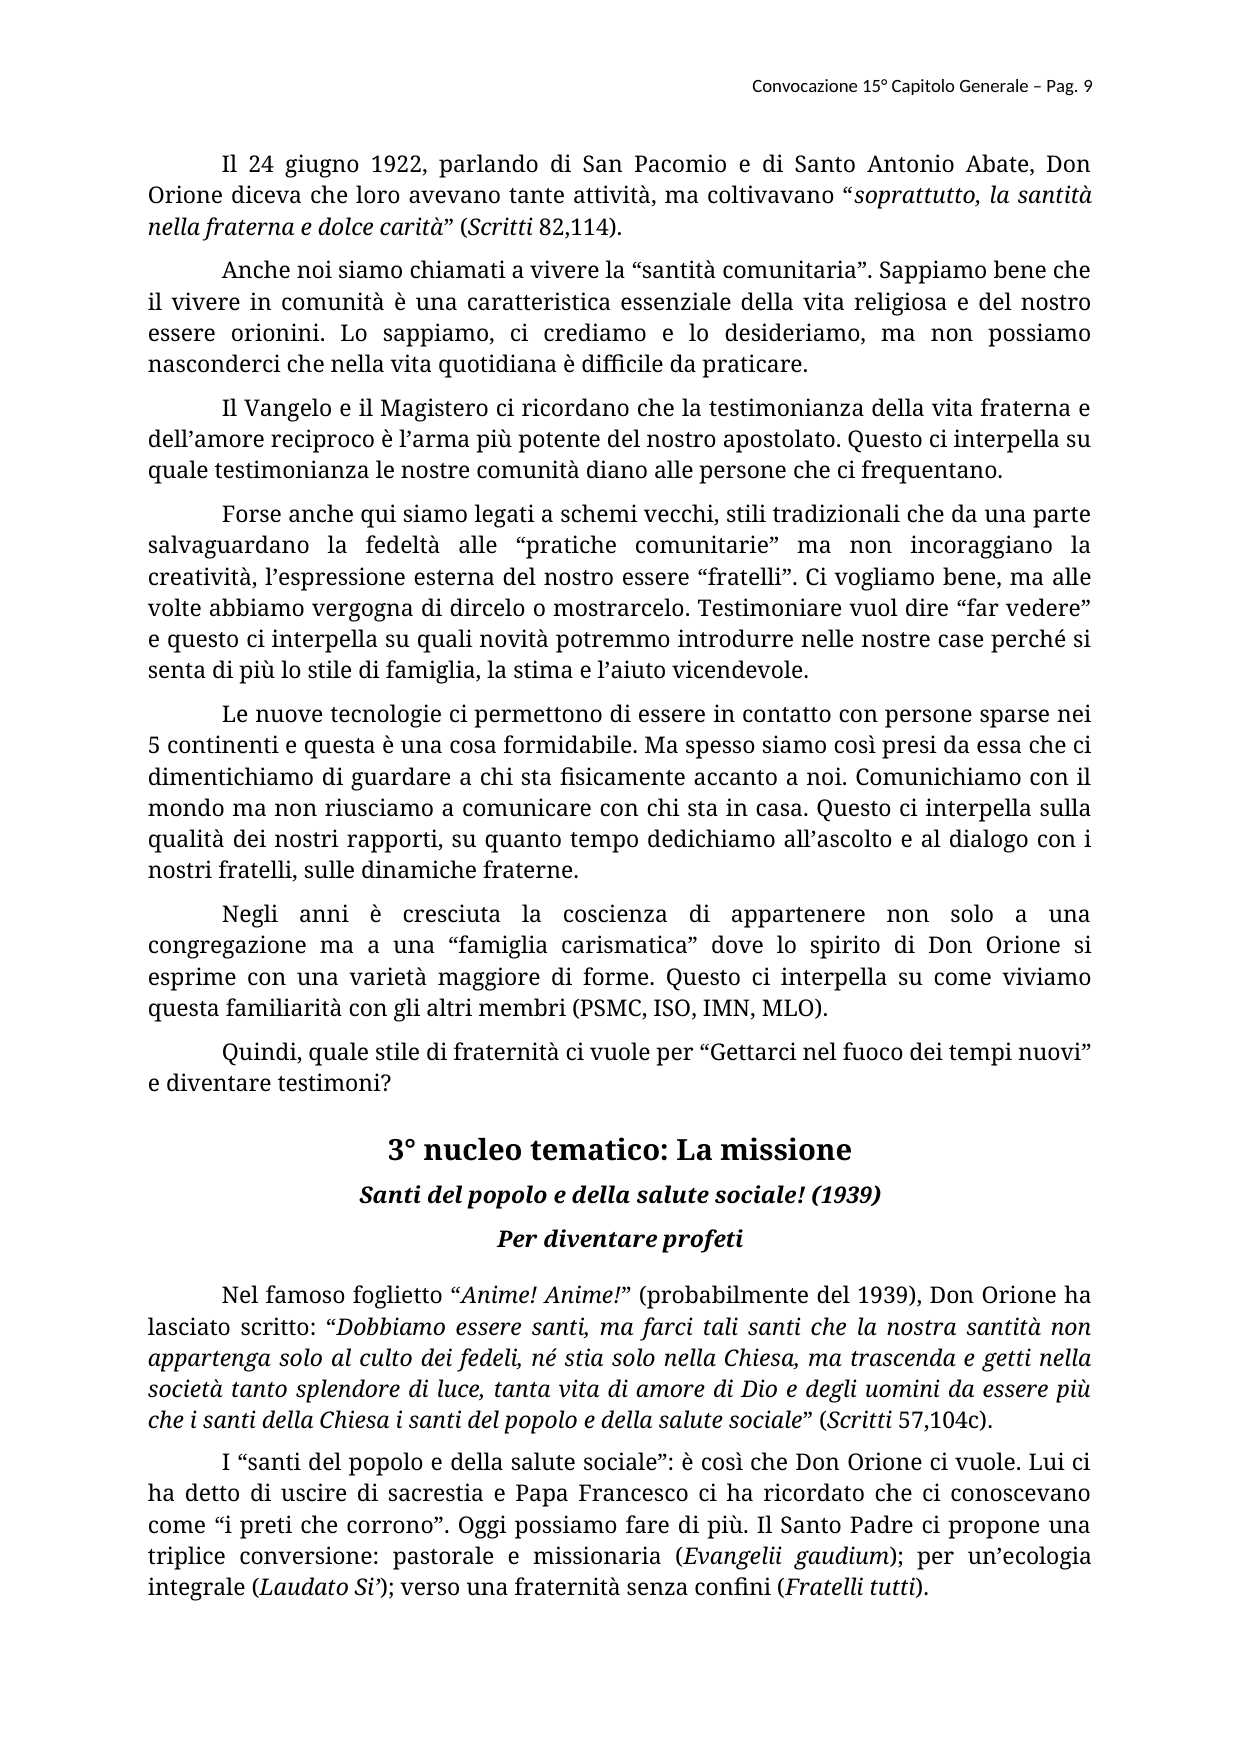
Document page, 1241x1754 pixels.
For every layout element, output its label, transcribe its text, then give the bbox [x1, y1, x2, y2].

text Il 24 giugno 1922, parlando di San Pacomio e di Santo Antonio Abate, Don Orione diceva che loro avevano tante attività, ma coltivavano “soprattutto, la santità nella fraterna e dolce carità” (Scritti 82,114). [148, 148, 1092, 241]
text Quindi, quale stile di fraternità ci vuole per “Gettarci nel fuoco dei tempi nuovi” e diventare testimoni? [148, 1035, 1092, 1098]
list Negli anni è cresciuta la coscienza di appartenere non solo a una congregazione ma a una “famiglia carismatica” dove lo spirito di Don Orione si esprime con una varietà maggiore di forme. Questo ci interpella su come viviamo questa familiarità con gli altri membri (PSMC, ISO, IMN, MLO). [148, 898, 1092, 1023]
text Santi del popolo e della salute sociale! (1939) [148, 1179, 1092, 1210]
list I “santi del popolo e della salute sociale”: è così che Don Orione ci vuole. Lui ci ha detto di uscire di sacrestia e Papa Francesco ci ha ricordato che ci conoscevano come “i preti che corrono”. Oggi possiamo fare di più. Il Santo Padre ci propone una triplice conversione: pastorale e missionaria (Evangelii gaudium); per un’ecologia integrale (Laudato Si’); verso una fraternità senza confini (Fratelli tutti). [148, 1446, 1092, 1602]
text Nel famoso foglietto “Anime! Anime!” (probabilmente del 1939), Don Orione ha lasciato scritto: “Dobbiamo essere santi, ma farci tali santi che la nostra santità non appartenga solo al culto dei fedeli, né stia solo nella Chiesa, ma trascenda e getti nella società tanto splendore di luce, tanta vita di amore di Dio e degli uomini da essere più che i santi della Chiesa i santi del popolo e della salute sociale” (Scritti 57,104c). [148, 1279, 1092, 1435]
list Forse anche qui siamo legati a schemi vecchi, stili tradizionali che da una parte salvaguardano la fedeltà alle “pratiche comunitarie” ma non incoraggiano la creatività, l’espressione esterna del nostro essere “fratelli”. Ci vogliamo bene, ma alle volte abbiamo vergogna di dircelo o mostrarcelo. Testimoniare vuol dire “far vedere” e questo ci interpella su quali novità potremmo introdurre nelle nostre case perché si senta di più lo stile di famiglia, la stima e l’aiuto vicendevole. [148, 498, 1092, 685]
list Le nuove tecnologie ci permettono di essere in contatto con persone sparse nei 5 continenti e questa è una cosa formidabile. Ma spesso siamo così presi da essa che ci dimentichiamo di guardare a chi sta fisicamente accanto a noi. Comunichiamo con il mondo ma non riusciamo a comunicare con chi sta in casa. Questo ci interpella sulla qualità dei nostri rapporti, su quanto tempo dedichiamo all’ascolto e al dialogo con i nostri fratelli, sulle dinamiche fraterne. [148, 698, 1092, 885]
list Anche noi siamo chiamati a vivere la “santità comunitaria”. Sappiamo bene che il vivere in comunità è una caratteristica essenziale della vita religiosa e del nostro essere orionini. Lo sappiamo, ci crediamo e lo desideriamo, ma non possiamo nasconderci che nella vita quotidiana è difficile da praticare. [148, 254, 1092, 379]
list Il Vangelo e il Magistero ci ricordano che la testimonianza della vita fraterna e dell’amore reciproco è l’arma più potente del nostro apostolato. Questo ci interpella su quale testimonianza le nostre comunità diano alle persone che ci frequentano. [148, 391, 1092, 485]
text Per diventare profeti [148, 1223, 1092, 1254]
text 3° nucleo tematico: La missione [148, 1135, 1092, 1166]
